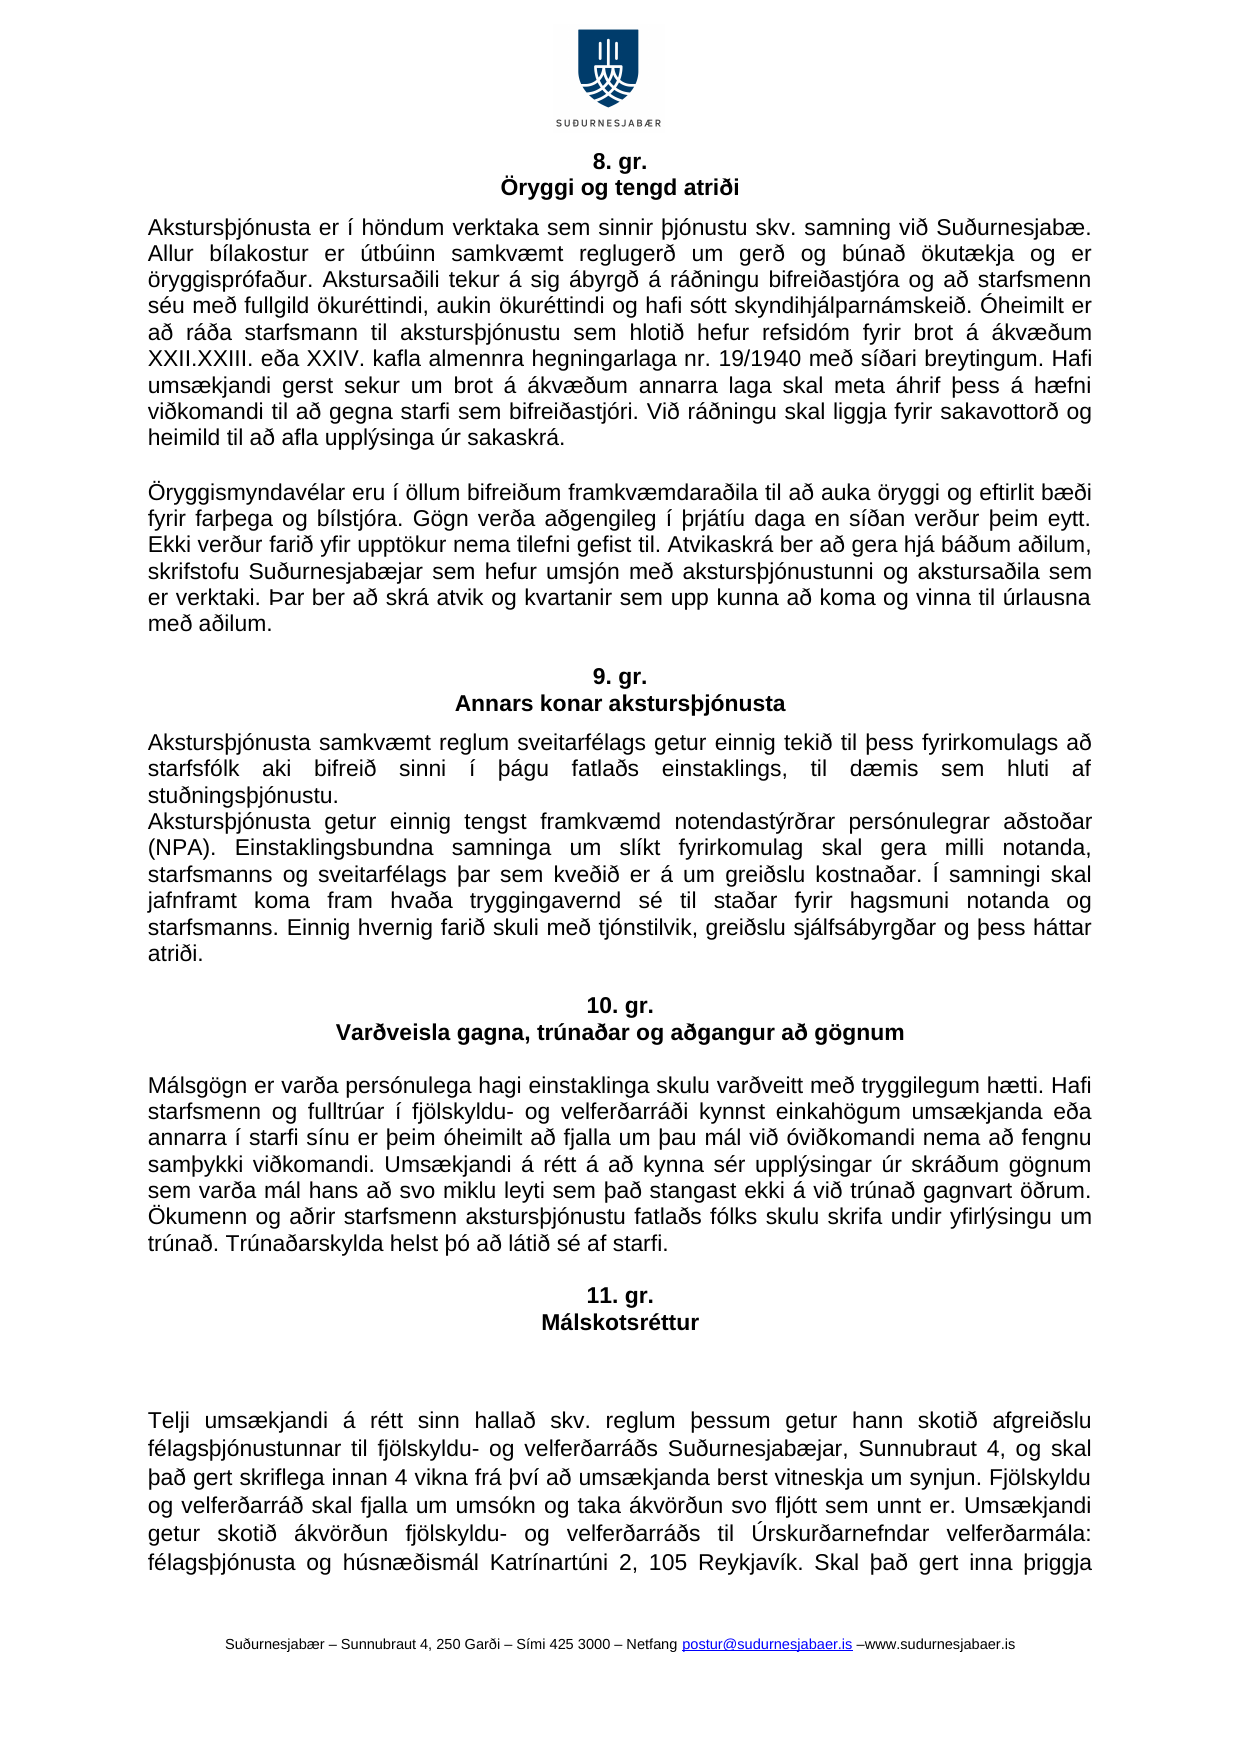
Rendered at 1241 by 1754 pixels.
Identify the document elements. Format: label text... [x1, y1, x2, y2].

text Varðveisla gagna, trúnaðar og aðgangur að gögnum [148, 1019, 1093, 1045]
text Akstursþjónusta getur einnig tengst framkvæmd notendastýrðrar persónulegrar aðstoðar (NPA). Einstaklingsbundna samninga um slíkt fyrirkomulag skal gera milli notanda, starfsmanns og sveitarfélags þar sem kveðið er á um greiðslu kostnaðar. Í samningi skal jafnframt koma fram hvaða tryggingavernd sé til staðar fyrir hagsmuni notanda og starfsmanns. Einnig hvernig farið skuli með tjónstilvik, greiðslu sjálfsábyrgðar og þess háttar atriði. [148, 808, 1093, 966]
text Öryggi og tengd atriði [148, 174, 1093, 200]
text Akstursþjónusta samkvæmt reglum sveitarfélags getur einnig tekið til þess fyrirkomulags að starfsfólk aki bifreið sinni í þágu fatlaðs einstaklings, til dæmis sem hluti af stuðningsþjónustu. [148, 729, 1093, 808]
text Öryggismyndavélar eru í öllum bifreiðum framkvæmdaraðila til að auka öryggi og eftirlit bæði fyrir farþega og bílstjóra. Gögn verða aðgengileg í þrjátíu daga en síðan verður þeim eytt. Ekki verður farið yfir upptökur nema tilefni gefist til. Atvikaskrá ber að gera hjá báðum aðilum, skrifstofu Suðurnesjabæjar sem hefur umsjón með akstursþjónustunni og akstursaðila sem er verktaki. Þar ber að skrá atvik og kvartanir sem upp kunna að koma og vinna til úrlausna með aðilum. [148, 479, 1093, 637]
text 8. gr. [148, 148, 1093, 174]
text Málsgögn er varða persónulega hagi einstaklinga skulu varðveitt með tryggilegum hætti. Hafi starfsmenn og fulltrúar í fjölskyldu- og velferðarráði kynnst einkahögum umsækjanda eða annarra í starfi sínu er þeim óheimilt að fjalla um þau mál við óviðkomandi nema að fengnu samþykki viðkomandi. Umsækjandi á rétt á að kynna sér upplýsingar úr skráðum gögnum sem varða mál hans að svo miklu leyti sem það stangast ekki á við trúnað gagnvart öðrum. Ökumenn og aðrir starfsmenn akstursþjónustu fatlaðs fólks skulu skrifa undir yfirlýsingu um trúnað. Trúnaðarskylda helst þó að látið sé af starfi. [148, 1072, 1093, 1256]
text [148, 1407, 1093, 1575]
text 9. gr. [148, 663, 1093, 689]
text 10. gr. [148, 992, 1093, 1019]
text 11. gr. [148, 1282, 1093, 1309]
text Akstursþjónusta er í höndum verktaka sem sinnir þjónustu skv. samning við Suðurnesjabæ. Allur bílakostur er útbúinn samkvæmt reglugerð um gerð og búnað ökutækja og er öryggisprófaður. Akstursaðili tekur á sig ábyrgð á ráðningu bifreiðastjóra og að starfsmenn séu með fullgild ökuréttindi, aukin ökuréttindi og hafi sótt skyndihjálparnámskeið. Óheimilt er að ráða starfsmann til akstursþjónustu sem hlotið hefur refsidóm fyrir brot á ákvæðum XXII.XXIII. eða XXIV. kafla almennra hegningarlaga nr. 19/1940 með síðari breytingum. Hafi umsækjandi gerst sekur um brot á ákvæðum annarra laga skal meta áhrif þess á hæfni viðkomandi til að gegna starfi sem bifreiðastjóri. Við ráðningu skal liggja fyrir sakavottorð og heimild til að afla upplýsinga úr sakaskrá. [148, 213, 1093, 451]
text Málskotsréttur [148, 1309, 1093, 1335]
text Annars konar akstursþjónusta [148, 689, 1093, 716]
picture [552, 24, 666, 133]
